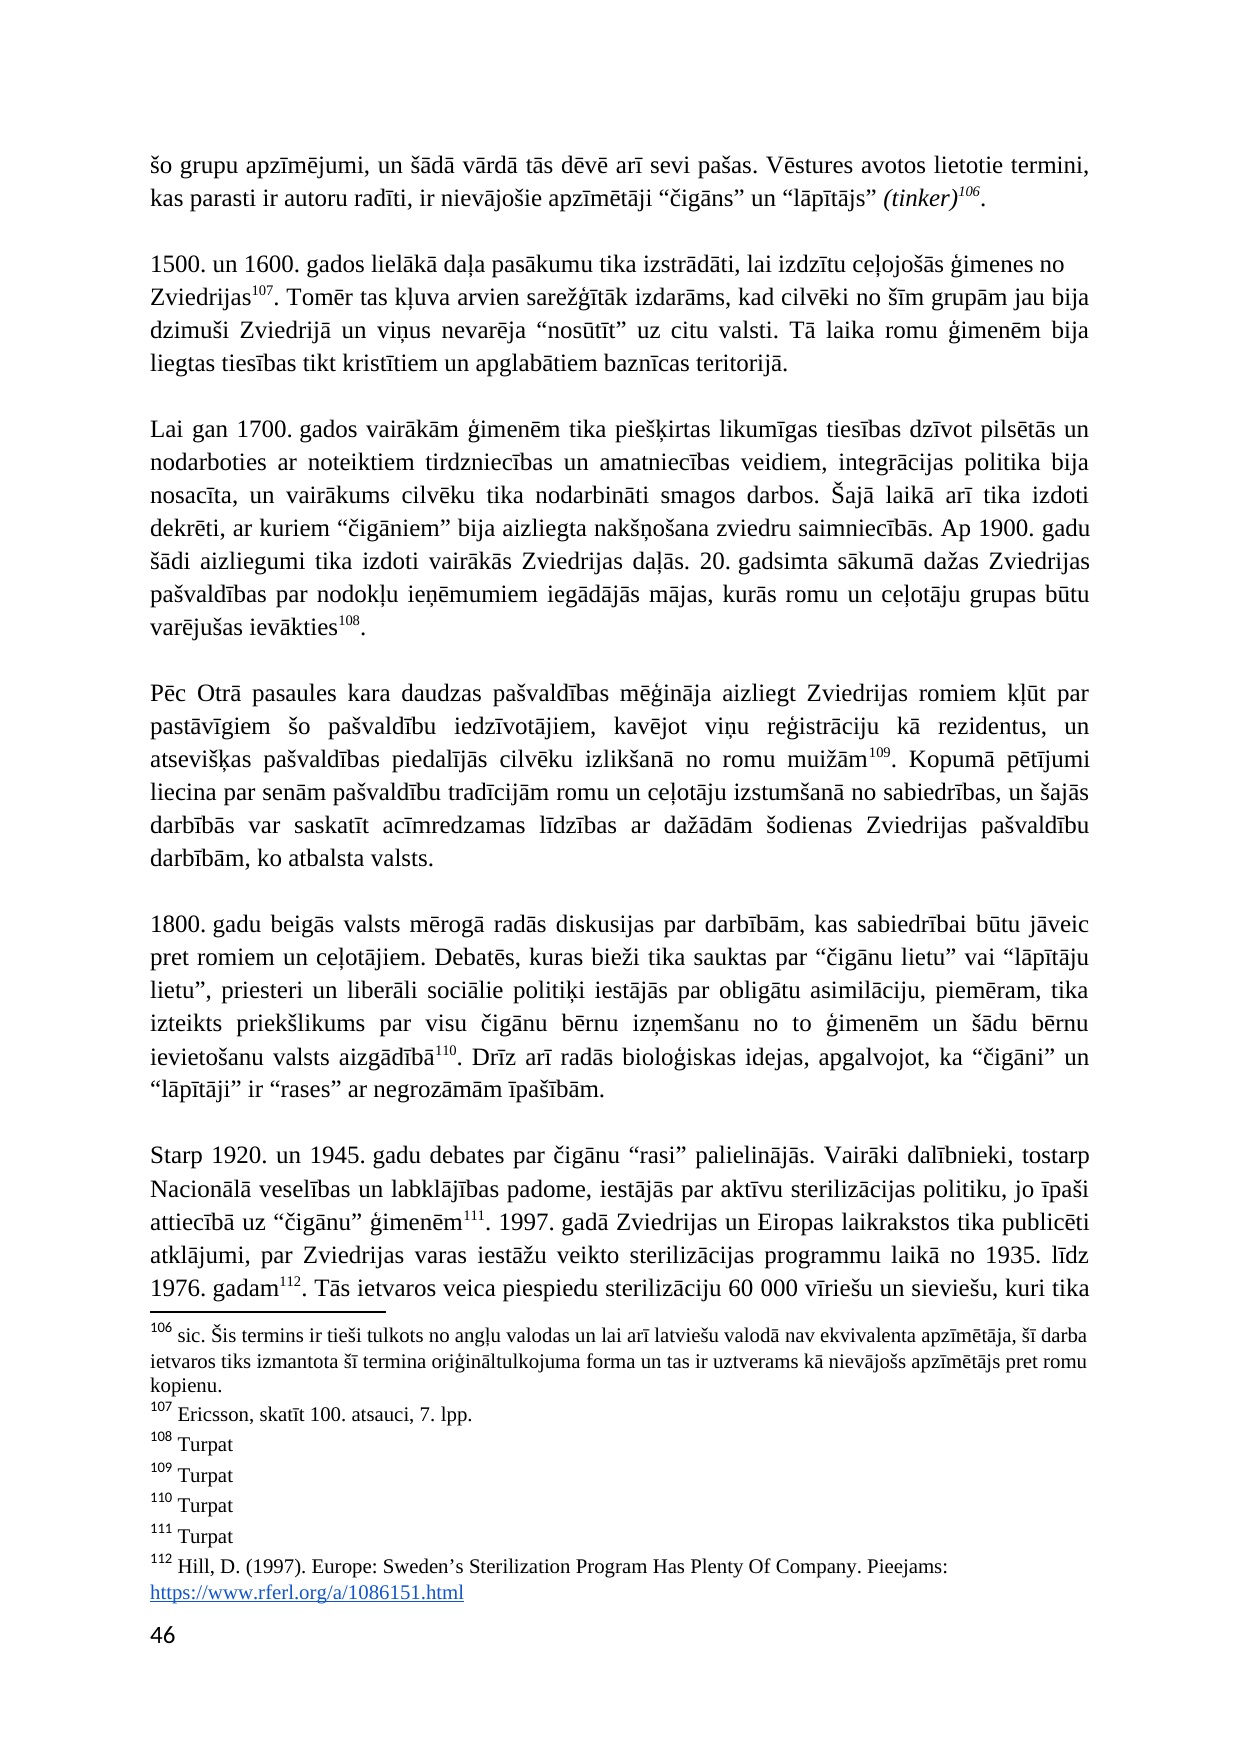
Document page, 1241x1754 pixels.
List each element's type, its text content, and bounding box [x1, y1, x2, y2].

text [150, 1141, 1090, 1301]
text Lai gan 1700. gados vairākām ģimenēm tika piešķirtas likumīgas tiesības dzīvot pilsētās un nodarboties ar noteiktiem tirdzniecības un amatniecības veidiem, integrācijas politika bija nosacīta, un vairākums cilvēku tika nodarbināti smagos darbos. Šajā laikā arī tika izdoti dekrēti, ar kuriem “čigāniem” bija aizliegta nakšņošana zviedru saimniecībās. Ap 1900. gadu šādi aizliegumi tika izdoti vairākās Zviedrijas daļās. 20. gadsimta sākumā dažas Zviedrijas pašvaldības par nodokļu ieņēmumiem iegādājās mājas, kurās romu un ceļotāju grupas būtu varējušas ievākties. [150, 414, 1090, 641]
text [150, 150, 1090, 212]
text 1500. un 1600. gados lielākā daļa pasākumu tika izstrādāti, lai izdzītu ceļojošās ģimenes no [150, 249, 1090, 278]
text 1800. gadu beigās valsts mērogā radās diskusijas par darbībām, kas sabiedrībai būtu jāveic pret romiem un ceļotājiem. Debatēs, kuras bieži tika sauktas par “čigānu lietu” vai “lāpītāju lietu”, priesteri un liberāli sociālie politiķi iestājās par obligātu asimilāciju, piemēram, tika izteikts priekšlikums par visu čigānu bērnu izņemšanu no to ģimenēm un šādu bērnu ievietošanu valsts aizgādībā. Drīz arī radās bioloģiskas idejas, apgalvojot, ka “čigāni” un “lāpītāji” ir “rases” ar negrozāmām īpašībām. [150, 909, 1090, 1103]
text Pēc Otrā pasaules kara daudzas pašvaldības mēģināja aizliegt Zviedrijas romiem kļūt par pastāvīgiem šo pašvaldību iedzīvotājiem, kavējot viņu reģistrāciju kā rezidentus, un atsevišķas pašvaldības piedalījās cilvēku izlikšanā no romu muižām. Kopumā pētījumi liecina par senām pašvaldību tradīcijām romu un ceļotāju izstumšanā no sabiedrības, un šajās darbībās var saskatīt acīmredzamas līdzības ar dažādām šodienas Zviedrijas pašvaldību darbībām, ko atbalsta valsts. [150, 678, 1090, 872]
text Zviedrijas. Tomēr tas kļuva arvien sarežģītāk izdarāms, kad cilvēki no šīm grupām jau bija dzimuši Zviedrijā un viņus nevarēja “nosūtīt” uz citu valsti. Tā laika romu ģimenēm bija liegtas tiesības tikt kristītiem un apglabātiem baznīcas teritorijā. [150, 282, 1090, 377]
